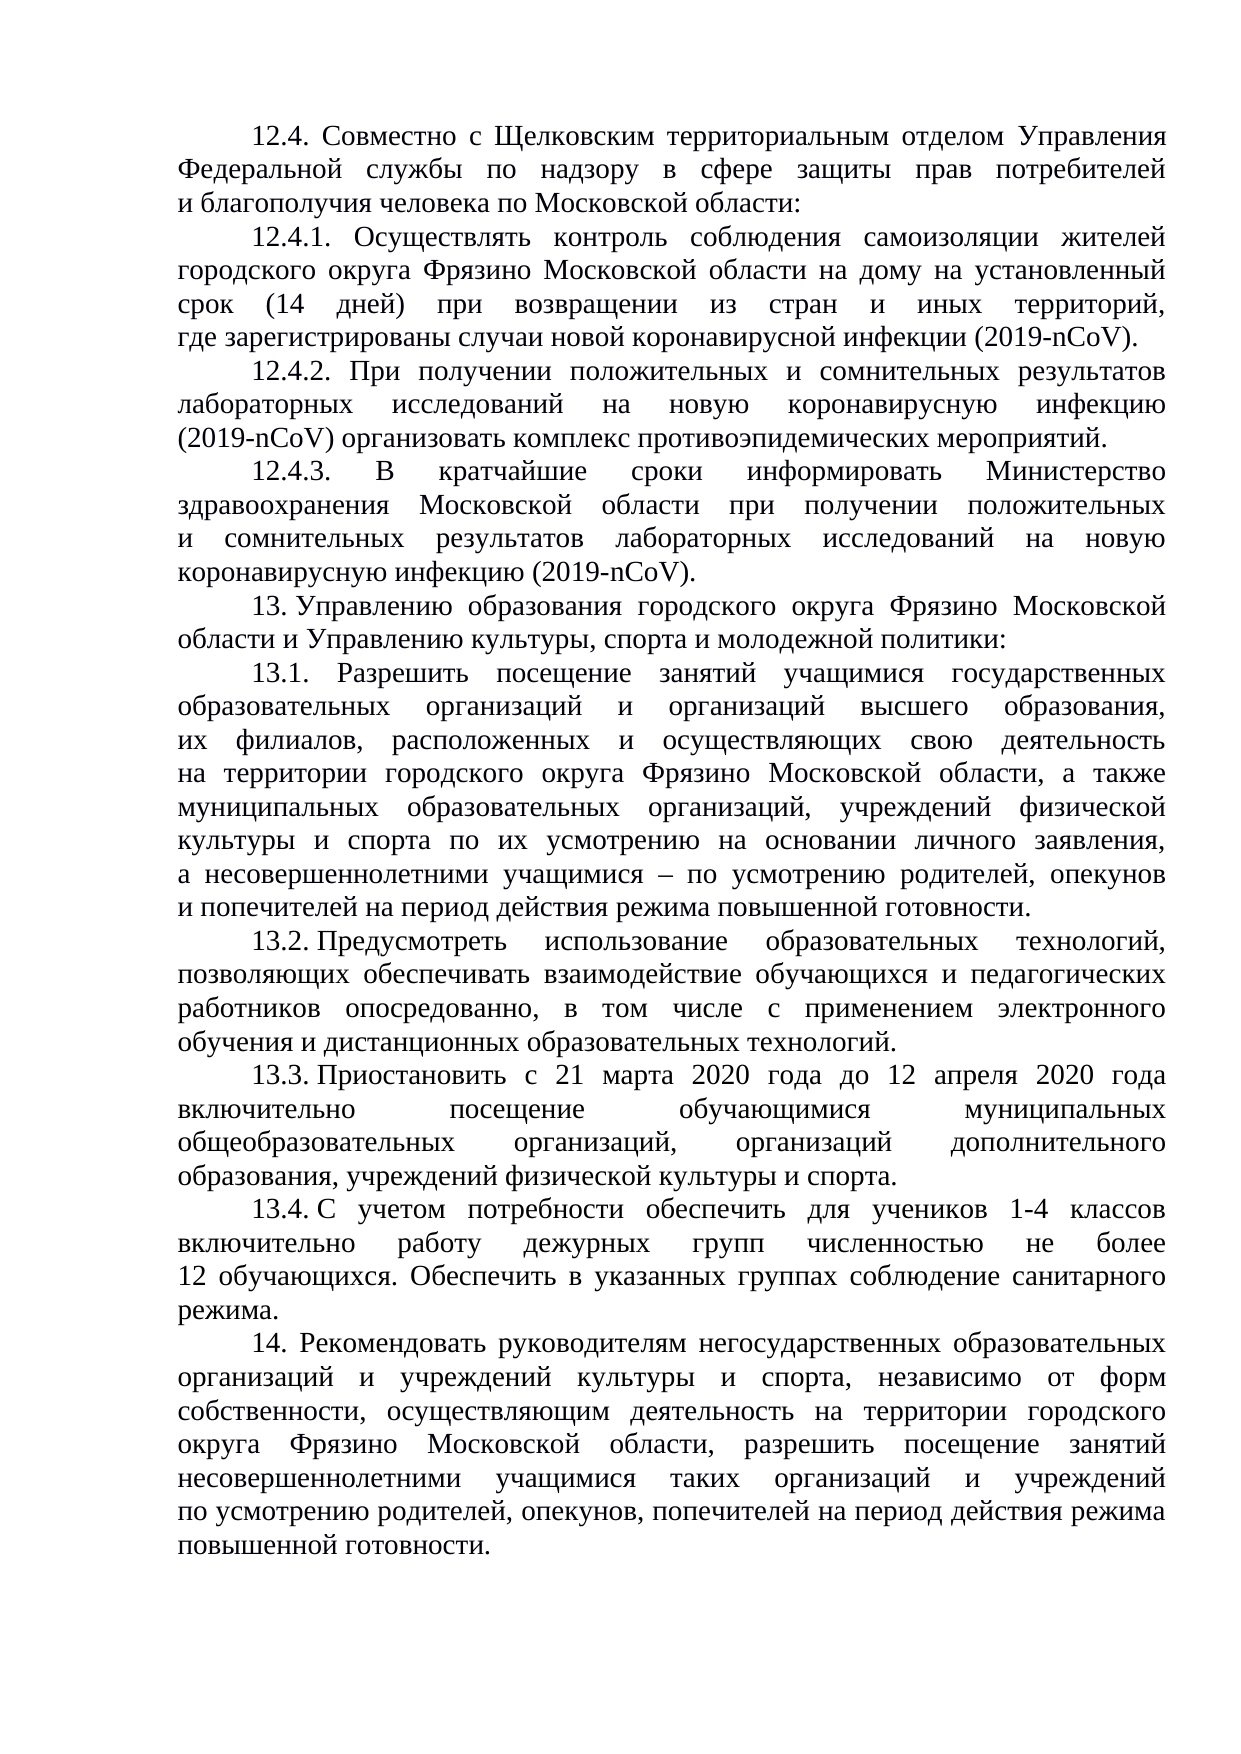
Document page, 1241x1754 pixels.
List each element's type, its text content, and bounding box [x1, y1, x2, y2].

text 12.4.1. Осуществлять контроль соблюдения самоизоляции жителей городского округа Фрязино Московской области на дому на установленный срок (14 дней) при возвращении из стран и иных территорий, где зарегистрированы случаи новой коронавирусной инфекции (2019-nCoV). [177, 219, 1167, 353]
text 12.4.2. При получении положительных и сомнительных результатов лабораторных исследований на новую коронавирусную инфекцию (2019-nCoV) организовать комплекс противоэпидемических мероприятий. [177, 353, 1167, 453]
text 13.3. Приостановить с 21 марта 2020 года до 12 апреля 2020 года включительно посещение обучающимися муниципальных общеобразовательных организаций, организаций дополнительного образования, учреждений физической культуры и спорта. [177, 1057, 1167, 1191]
text 12.4.3. В кратчайшие сроки информировать Министерство здравоохранения Московской области при получении положительных и сомнительных результатов лабораторных исследований на новую коронавирусную инфекцию (2019-nCoV). [177, 453, 1167, 588]
text 13.2. Предусмотреть использование образовательных технологий, позволяющих обеспечивать взаимодействие обучающихся и педагогических работников опосредованно, в том числе с применением электронного обучения и дистанционных образовательных технологий. [177, 923, 1167, 1057]
text 13.1. Разрешить посещение занятий учащимися государственных образовательных организаций и организаций высшего образования, их филиалов, расположенных и осуществляющих свою деятельность на территории городского округа Фрязино Московской области, а также муниципальных образовательных организаций, учреждений физической культуры и спорта по их усмотрению на основании личного заявления, а несовершеннолетними учащимися – по усмотрению родителей, опекунов и попечителей на период действия режима повышенной готовности. [177, 655, 1167, 923]
text 13. Управлению образования городского округа Фрязино Московской области и Управлению культуры, спорта и молодежной политики: [177, 588, 1167, 655]
text 14. Рекомендовать руководителям негосударственных образовательных организаций и учреждений культуры и спорта, независимо от форм собственности, осуществляющим деятельность на территории городского округа Фрязино Московской области, разрешить посещение занятий несовершеннолетними учащимися таких организаций и учреждений по усмотрению родителей, опекунов, попечителей на период действия режима повышенной готовности. [177, 1326, 1167, 1560]
text 12.4. Совместно с Щелковским территориальным отделом Управления Федеральной службы по надзору в сфере защиты прав потребителей и благополучия человека по Московской области: [177, 118, 1167, 219]
text 13.4. С учетом потребности обеспечить для учеников 1-4 классов включительно работу дежурных групп численностью не более 12 обучающихся. Обеспечить в указанных группах соблюдение санитарного режима. [177, 1191, 1167, 1326]
